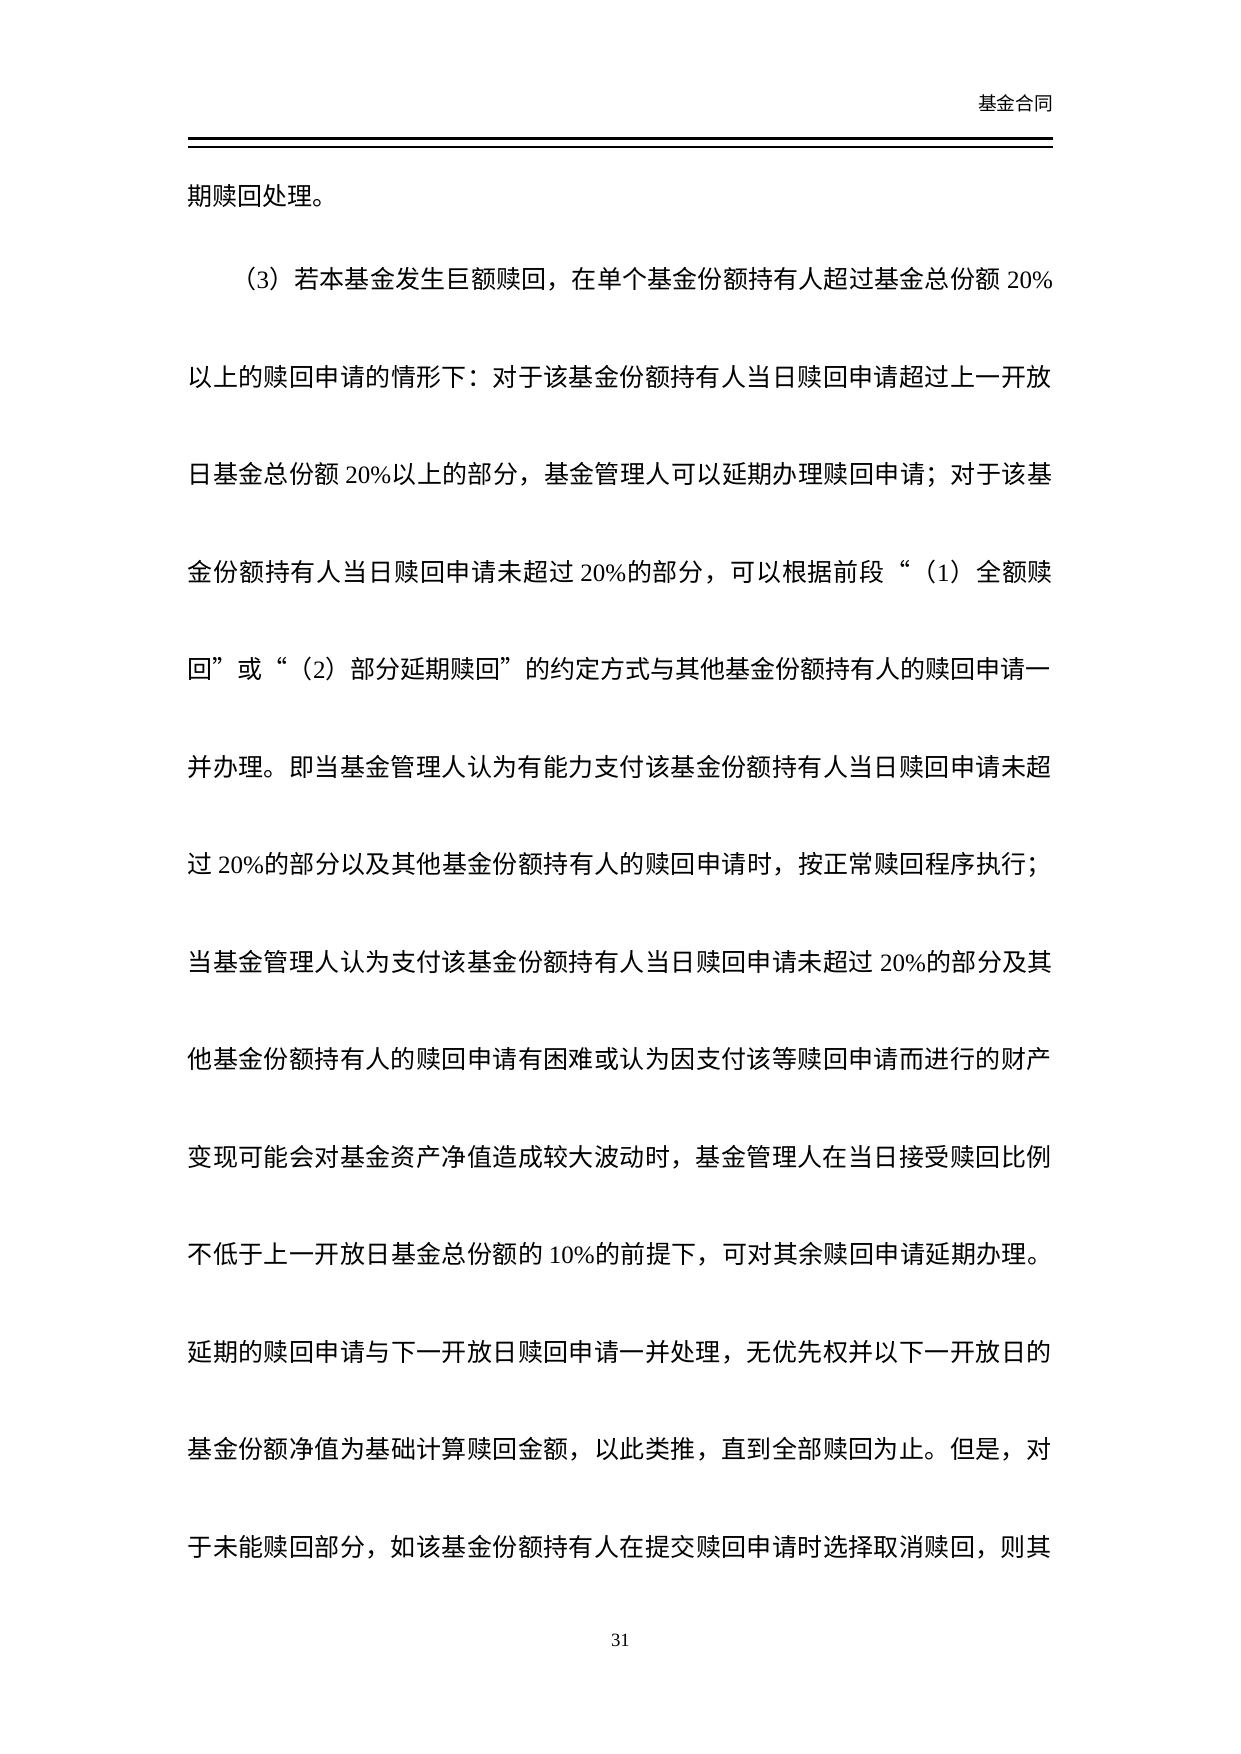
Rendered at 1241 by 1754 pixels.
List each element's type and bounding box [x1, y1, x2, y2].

text [187, 245, 1053, 1578]
text [187, 162, 1053, 227]
